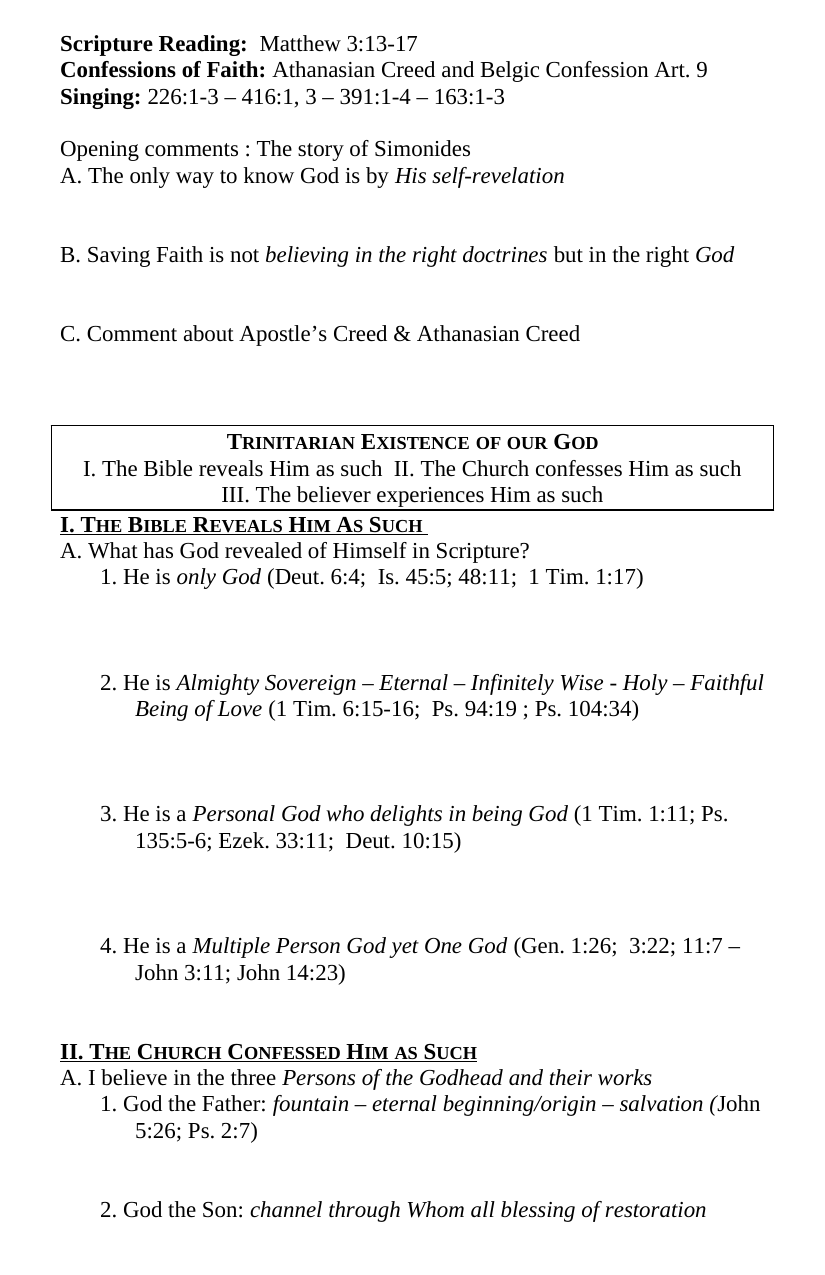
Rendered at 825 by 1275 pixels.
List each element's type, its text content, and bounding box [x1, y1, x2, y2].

text Scripture Reading: Matthew 3:13-17 [60, 30, 765, 56]
text 5:26; Ps. 2:7) [60, 1117, 765, 1143]
text I. The Bible reveals Him as such II. The Church confesses Him as such [60, 455, 765, 478]
text C. Comment about Apostle’s Creed & Athanasian Creed [60, 320, 765, 346]
text 3. He is a Personal God who delights in being God (1 Tim. 1:11; Ps. [60, 801, 765, 827]
text Opening comments : The story of Simonides [60, 135, 765, 162]
text Being of Love (1 Tim. 6:15-16; Ps. 94:19 ; Ps. 104:34) [60, 695, 765, 721]
text 1. God the Father: fountain – eternal beginning/origin – salvation (John [60, 1090, 765, 1117]
text 2. God the Son: channel through Whom all blessing of restoration [60, 1196, 765, 1222]
text Trinitarian Existence of our God [52, 426, 773, 455]
text III. The believer experiences Him as such [52, 478, 773, 509]
text A. The only way to know God is by His self-revelation [60, 162, 765, 188]
text John 3:11; John 14:23) [60, 959, 765, 985]
text Confessions of Faith: Athanasian Creed and Belgic Confession Art. 9 [60, 56, 765, 83]
text 2. He is Almighty Sovereign – Eternal – Infinitely Wise - Holy – Faithful [60, 669, 765, 695]
text B. Saving Faith is not believing in the right doctrines but in the right God [60, 241, 765, 267]
text 4. He is a Multiple Person God yet One God (Gen. 1:26; 3:22; 11:7 – [60, 932, 765, 959]
text 1. He is only God (Deut. 6:4; Is. 45:5; 48:11; 1 Tim. 1:17) [60, 563, 765, 590]
text Singing: 226:1-3 – 416:1, 3 – 391:1-4 – 163:1-3 [60, 83, 765, 109]
text I. The Bible Reveals Him As Such [60, 511, 765, 537]
text A. What has God revealed of Himself in Scripture? [60, 537, 765, 563]
text A. I believe in the three Persons of the Godhead and their works [60, 1064, 765, 1090]
text 135:5-6; Ezek. 33:11; Deut. 10:15) [60, 827, 765, 853]
text II. The Church Confessed Him as Such [60, 1038, 765, 1064]
